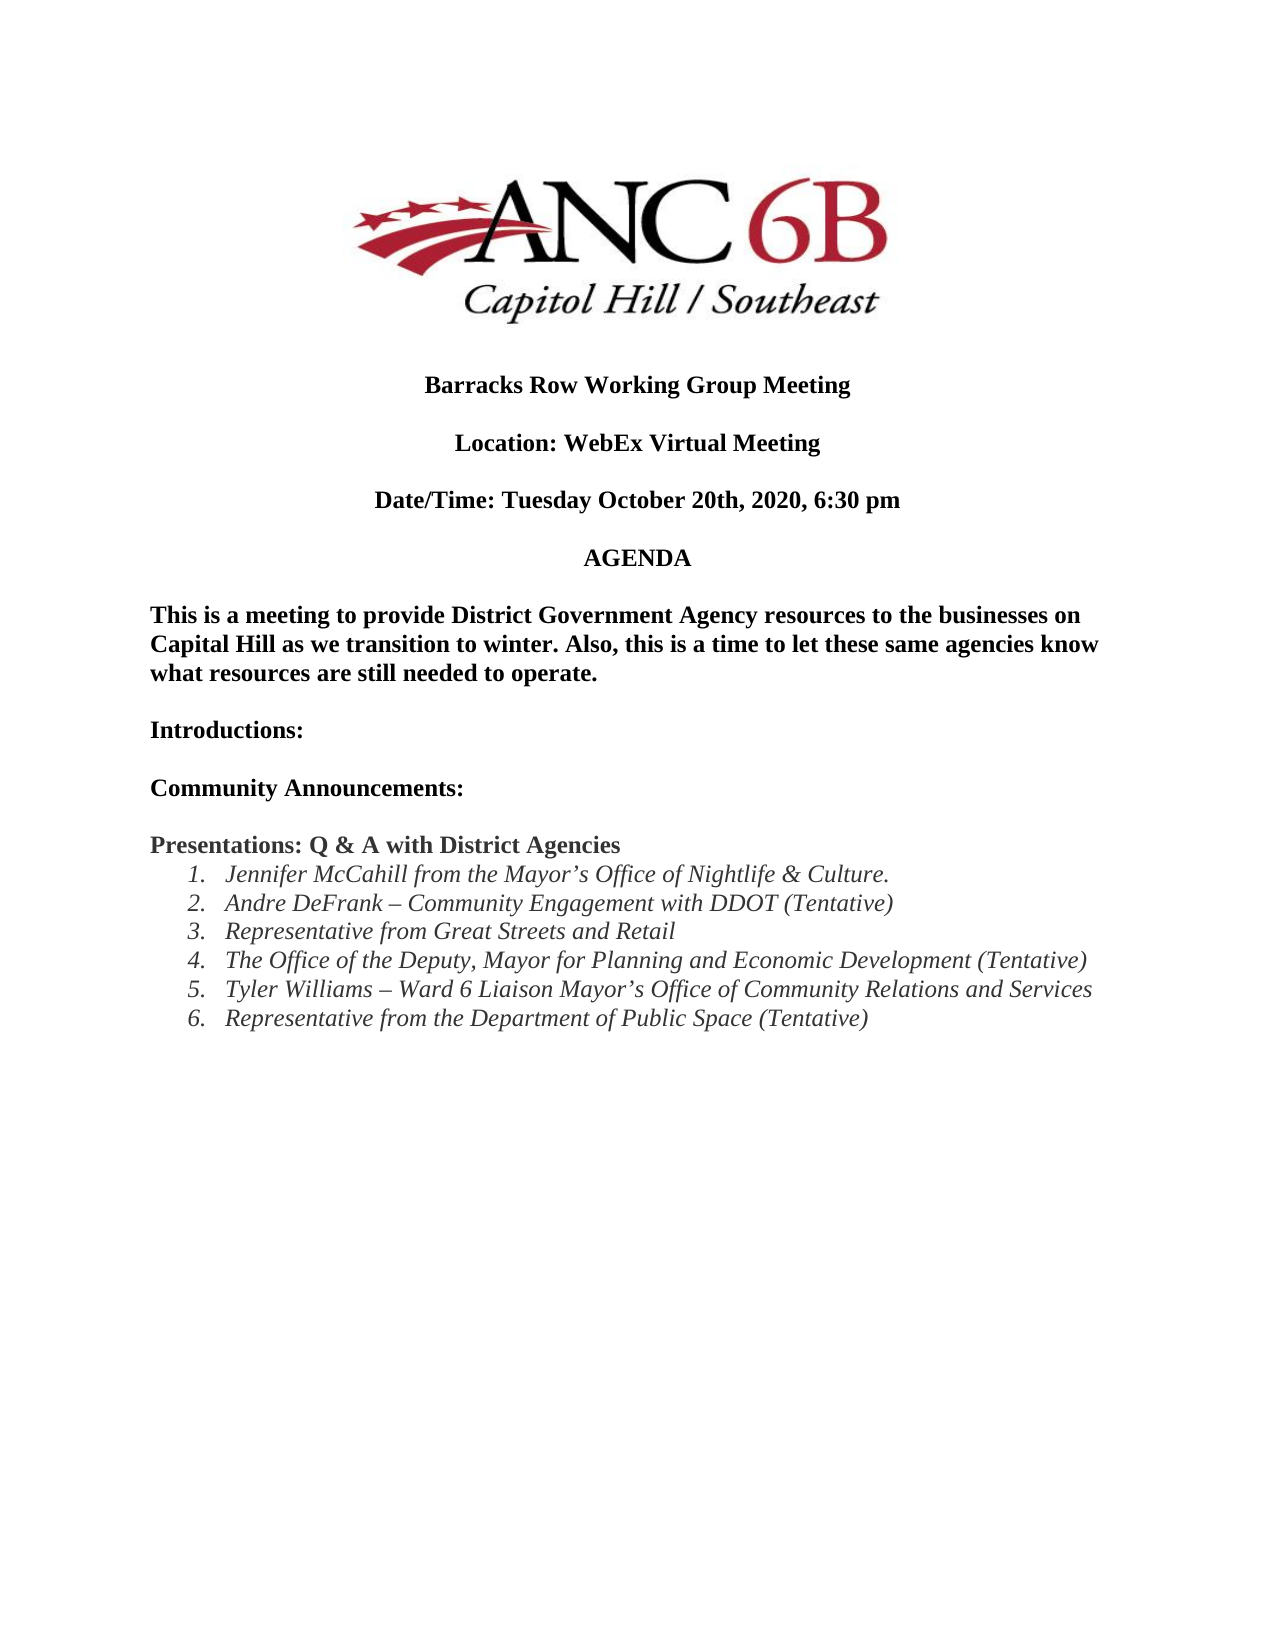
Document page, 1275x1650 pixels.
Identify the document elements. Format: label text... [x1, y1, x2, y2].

list Jennifer McCahill from the Mayor’s Office of Nightlife & Culture. [187, 859, 1125, 888]
list Representative from Great Streets and Retail [187, 916, 1125, 945]
list Representative from the Department of Public Space (Tentative) [187, 1003, 1125, 1031]
text Presentations: Q & A with District Agencies [150, 830, 1125, 859]
text Community Announcements: [150, 773, 1125, 801]
text Introductions: [150, 715, 1125, 744]
text Barracks Row Working Group Meeting [150, 370, 1125, 399]
text AGENDA [150, 543, 1125, 571]
text Location: WebEx Virtual Meeting [150, 428, 1125, 456]
text Date/Time: Tuesday October 20th, 2020, 6:30 pm [150, 485, 1125, 514]
list Andre DeFrank – Community Engagement with DDOT (Tentative) [187, 888, 1125, 916]
picture [342, 150, 933, 344]
list The Office of the Deputy, Mayor for Planning and Economic Development (Tentative) [187, 945, 1125, 974]
text This is a meeting to provide District Government Agency resources to the businesses on Capital Hill as we transition to winter. Also, this is a time to let these same agencies know what resources are still needed to operate. [150, 600, 1125, 686]
list Tyler Williams – Ward 6 Liaison Mayor’s Office of Community Relations and Services [187, 974, 1125, 1003]
